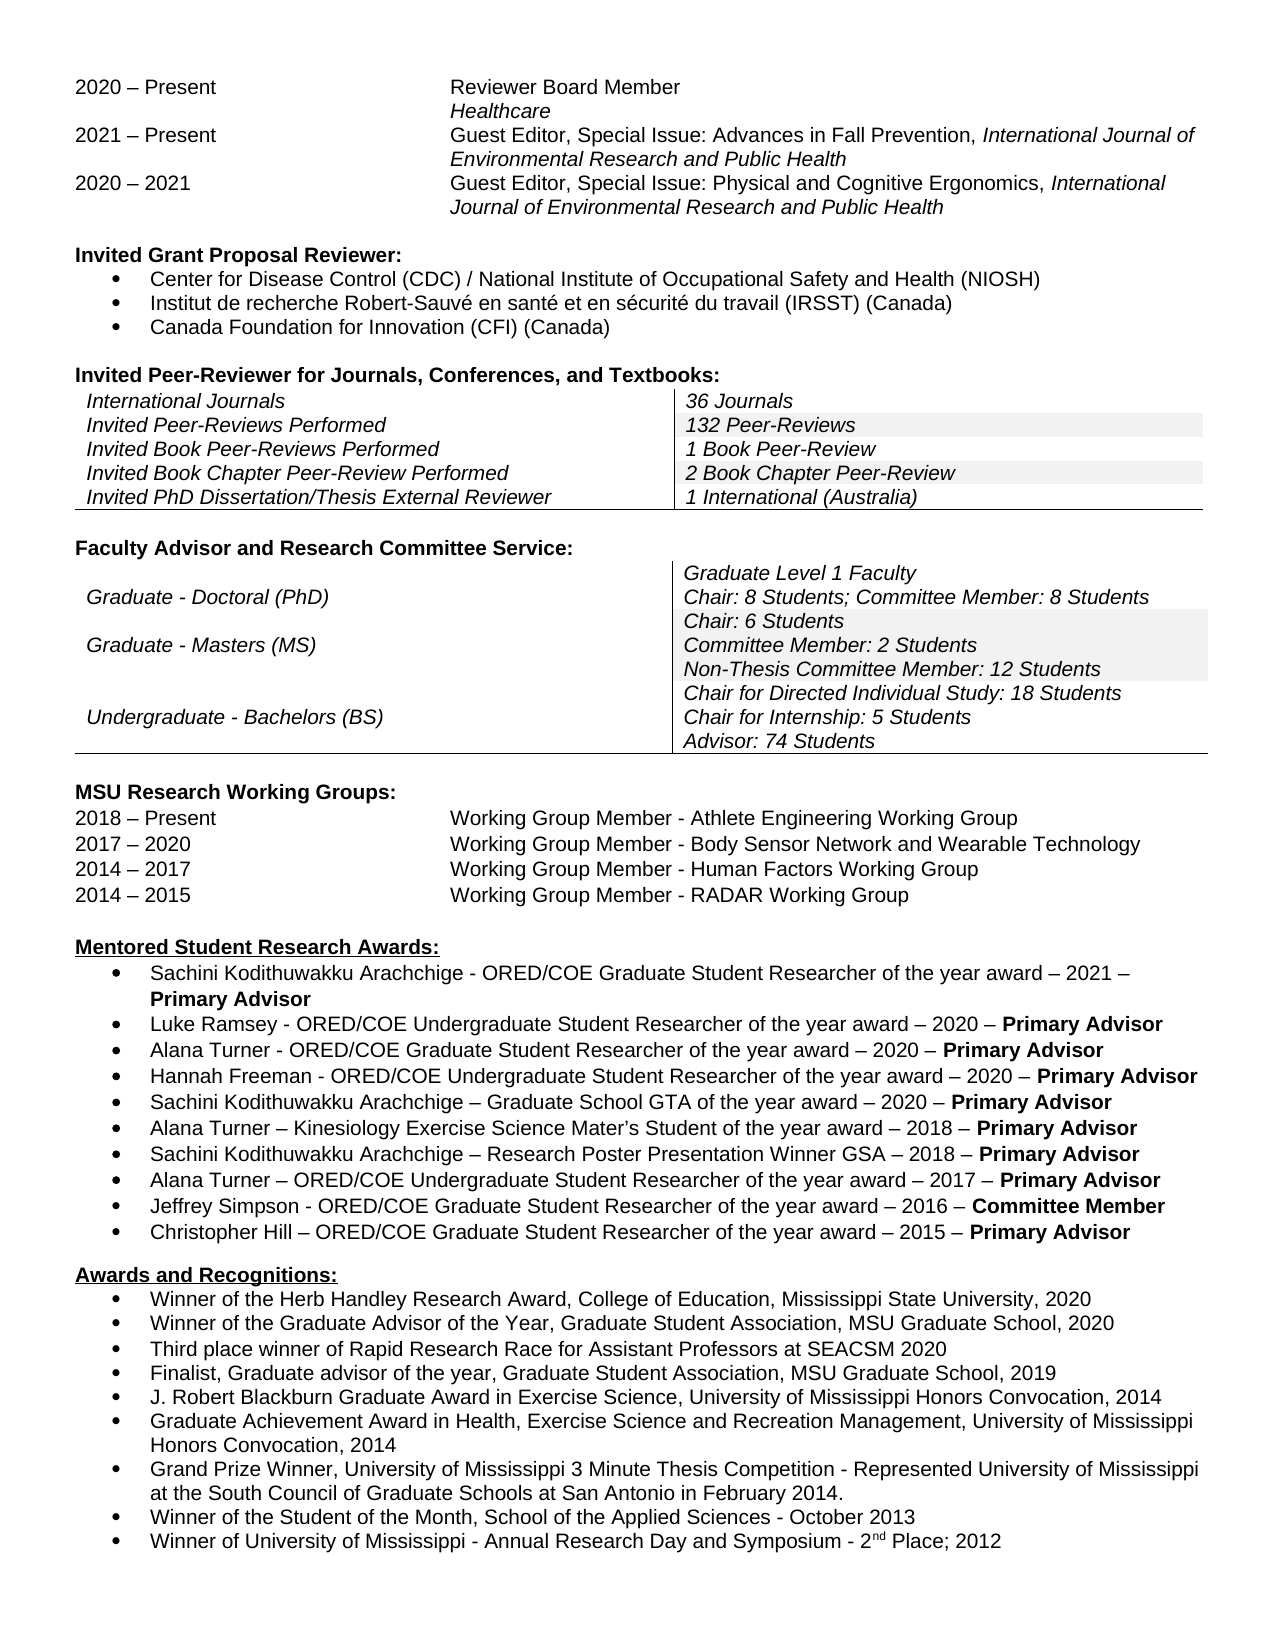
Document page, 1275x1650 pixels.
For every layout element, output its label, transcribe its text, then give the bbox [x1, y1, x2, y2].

text 2020 – Present Reviewer Board Member [75, 75, 1200, 99]
list Alana Turner – ORED/COE Undergraduate Student Researcher of the year award – 2017 – Primary Advisor [112, 1168, 1200, 1192]
list Alana Turner - ORED/COE Graduate Student Researcher of the year award – 2020 – Primary Advisor [112, 1038, 1200, 1062]
text Invited Peer-Reviewer for Journals, Conferences, and Textbooks: [75, 363, 1200, 387]
table_cell Invited Peer-Reviews Performed [75, 413, 674, 437]
table_cell 1 International (Australia) [675, 485, 1203, 508]
list Winner of the Student of the Month, School of the Applied Sciences - October 2013 [112, 1504, 1200, 1529]
text Awards and Recognitions: [75, 1262, 1200, 1286]
list Sachini Kodithuwakku Arachchige – Research Poster Presentation Winner GSA – 2018 – Primary Advisor [112, 1142, 1200, 1166]
table_cell Chair: 6 Students Committee Member: 2 Students Non-Thesis Committee Member: 12 Students [673, 609, 1208, 681]
table_cell Chair for Directed Individual Study: 18 Students Chair for Internship: 5 Students Advisor: 74 Students [673, 681, 1208, 753]
table_cell 1 Book Peer-Review [675, 437, 1203, 461]
text 2020 – 2021 Guest Editor, Special Issue: Physical and Cognitive Ergonomics, International Journal of Environmental Research and Public Health [75, 171, 1200, 219]
text Faculty Advisor and Research Committee Service: [75, 535, 1200, 559]
list Winner of the Graduate Advisor of the Year, Graduate Student Association, MSU Graduate School, 2020 [112, 1310, 1200, 1334]
list Hannah Freeman - ORED/COE Undergraduate Student Researcher of the year award – 2020 – Primary Advisor [112, 1064, 1200, 1088]
list Canada Foundation for Innovation (CFI) (Canada) [112, 315, 1200, 339]
text Healthcare [75, 99, 1200, 123]
text Invited Grant Proposal Reviewer: [75, 243, 1200, 267]
list Finalist, Graduate advisor of the year, Graduate Student Association, MSU Graduate School, 2019 [112, 1360, 1200, 1384]
text 2018 – Present Working Group Member - Athlete Engineering Working Group [75, 806, 1200, 829]
list Jeffrey Simpson - ORED/COE Graduate Student Researcher of the year award – 2016 – Committee Member [112, 1194, 1200, 1218]
list Institut de recherche Robert-Sauvé en santé et en sécurité du travail (IRSST) (Canada) [112, 291, 1200, 315]
text Mentored Student Research Awards: [75, 935, 1200, 959]
list Winner of University of Mississippi - Annual Research Day and Symposium - 2nd Place; 2012 [112, 1529, 1200, 1553]
table_header Graduate Level 1 Faculty Chair: 8 Students; Committee Member: 8 Students [673, 561, 1208, 609]
list Center for Disease Control (CDC) / National Institute of Occupational Safety and Health (NIOSH) [112, 267, 1200, 291]
table_cell Undergraduate - Bachelors (BS) [75, 681, 672, 753]
table_header International Journals [75, 389, 674, 413]
list Alana Turner – Kinesiology Exercise Science Mater’s Student of the year award – 2018 – Primary Advisor [112, 1116, 1200, 1140]
text 2021 – Present Guest Editor, Special Issue: Advances in Fall Prevention, International Journal of Environmental Research and Public Health [75, 123, 1200, 171]
table_cell Invited Book Peer-Reviews Performed [75, 437, 674, 461]
list Graduate Achievement Award in Health, Exercise Science and Recreation Management, University of Mississippi Honors Convocation, 2014 [112, 1408, 1200, 1457]
table_header Graduate - Doctoral (PhD) [75, 561, 672, 609]
list Luke Ramsey - ORED/COE Undergraduate Student Researcher of the year award – 2020 – Primary Advisor [112, 1012, 1200, 1036]
text 2017 – 2020 Working Group Member - Body Sensor Network and Wearable Technology [75, 831, 1200, 855]
text 2014 – 2015 Working Group Member - RADAR Working Group [75, 883, 1200, 907]
table_cell 132 Peer-Reviews [675, 413, 1203, 437]
table_cell Invited PhD Dissertation/Thesis External Reviewer [75, 485, 674, 508]
list Sachini Kodithuwakku Arachchige - ORED/COE Graduate Student Researcher of the year award – 2021 – Primary Advisor [112, 961, 1200, 1010]
text 2014 – 2017 Working Group Member - Human Factors Working Group [75, 857, 1200, 881]
list Third place winner of Rapid Research Race for Assistant Professors at SEACSM 2020 [112, 1336, 1200, 1360]
list Christopher Hill – ORED/COE Graduate Student Researcher of the year award – 2015 – Primary Advisor [112, 1220, 1200, 1244]
table_header 36 Journals [675, 389, 1203, 413]
table_cell 2 Book Chapter Peer-Review [675, 461, 1203, 484]
list Grand Prize Winner, University of Mississippi 3 Minute Thesis Competition - Represented University of Mississippi at the South Council of Graduate Schools at San Antonio in February 2014. [112, 1457, 1200, 1504]
table_cell Graduate - Masters (MS) [75, 609, 672, 681]
text MSU Research Working Groups: [75, 780, 1200, 804]
table_cell Invited Book Chapter Peer-Review Performed [75, 461, 674, 484]
list Winner of the Herb Handley Research Award, College of Education, Mississippi State University, 2020 [112, 1286, 1200, 1310]
list Sachini Kodithuwakku Arachchige – Graduate School GTA of the year award – 2020 – Primary Advisor [112, 1090, 1200, 1114]
list J. Robert Blackburn Graduate Award in Exercise Science, University of Mississippi Honors Convocation, 2014 [112, 1384, 1200, 1408]
